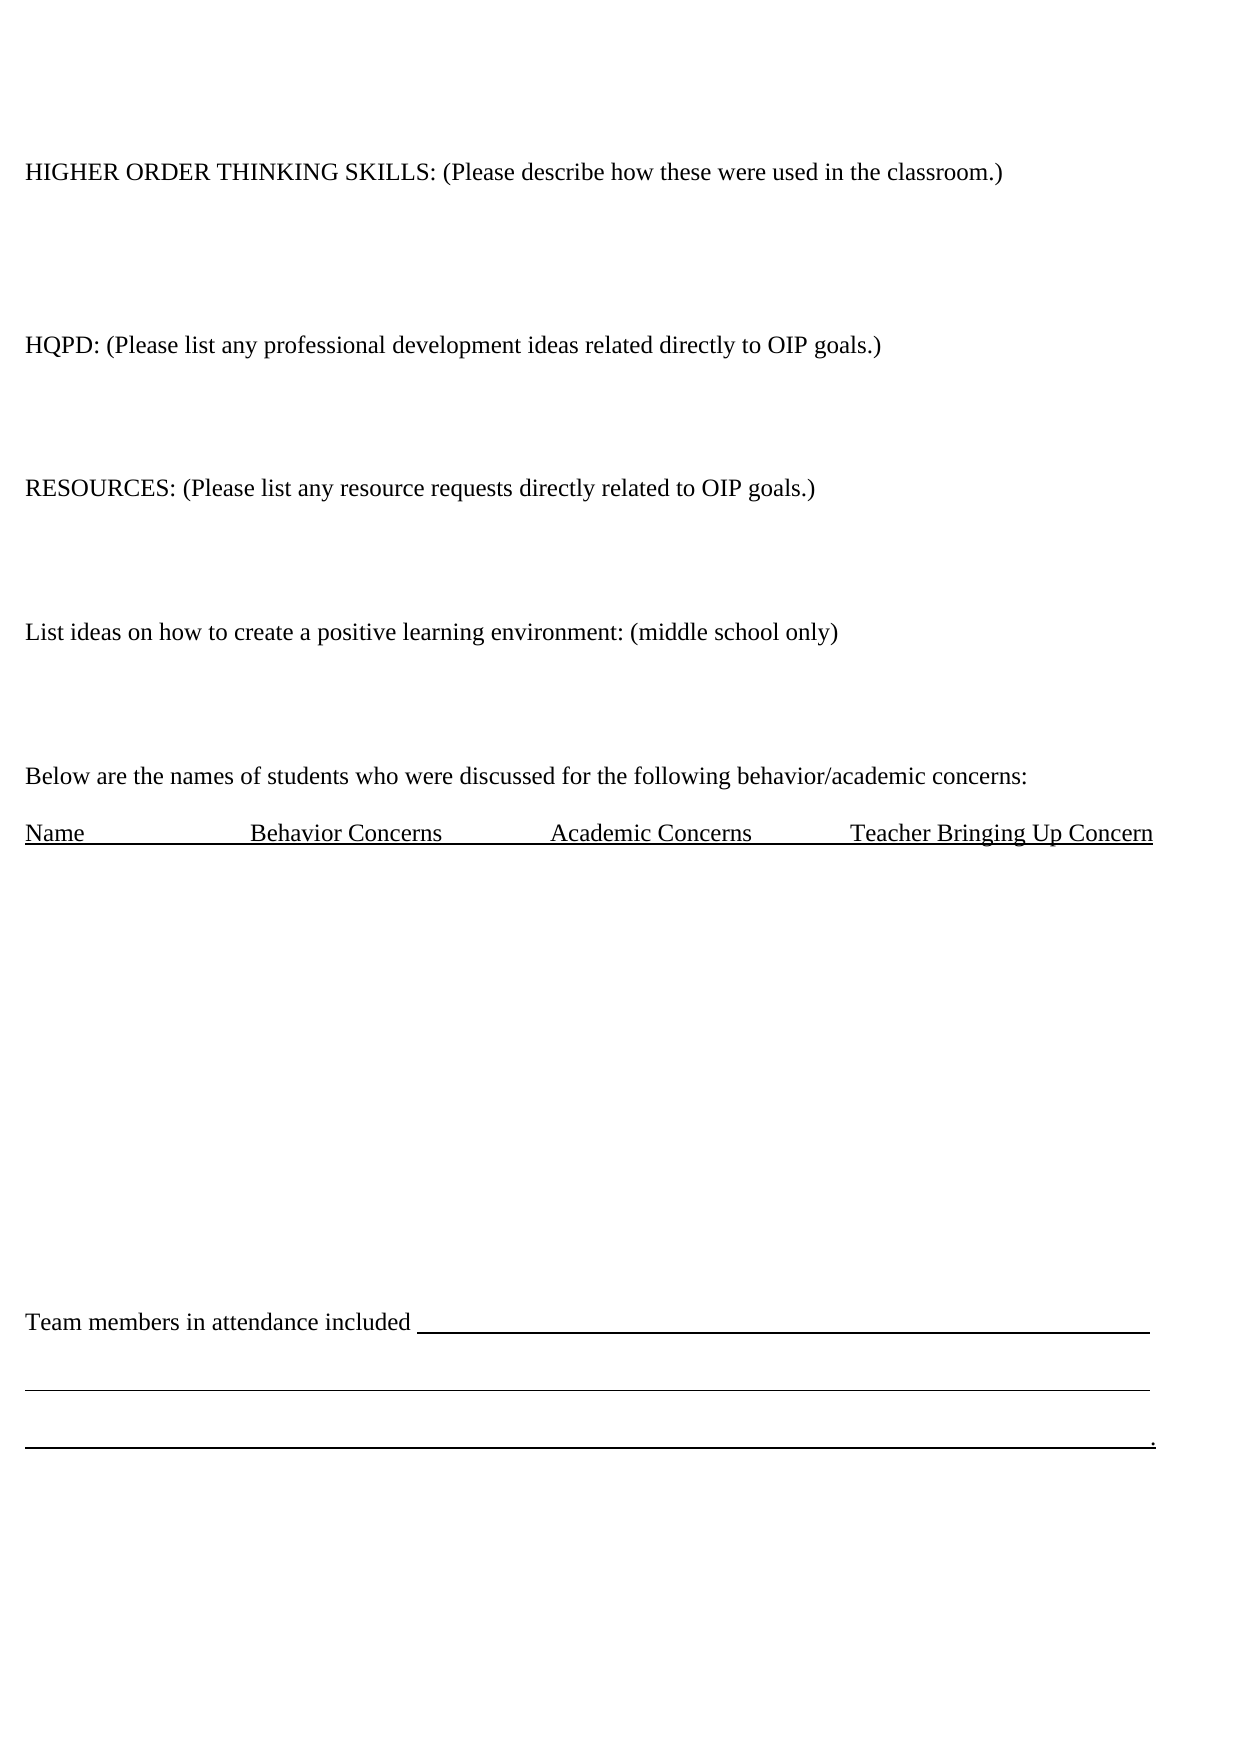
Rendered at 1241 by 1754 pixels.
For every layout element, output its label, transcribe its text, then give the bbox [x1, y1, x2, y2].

text Below are the names of students who were discussed for the following behavior/academic concerns: [25, 761, 1213, 790]
text List ideas on how to create a positive learning environment: (middle school only) [25, 617, 1213, 646]
text HQPD: (Please list any professional development ideas related directly to OIP goals.) [25, 330, 1213, 358]
text Team members in attendance included [25, 1307, 1213, 1336]
text RESOURCES: (Please list any resource requests directly related to OIP goals.) [25, 473, 1213, 502]
text . [25, 1422, 1213, 1451]
text Name Behavior Concerns Academic Concerns Teacher Bringing Up Concern [25, 818, 1213, 847]
text HIGHER ORDER THINKING SKILLS: (Please describe how these were used in the classroom.) [25, 157, 1213, 186]
